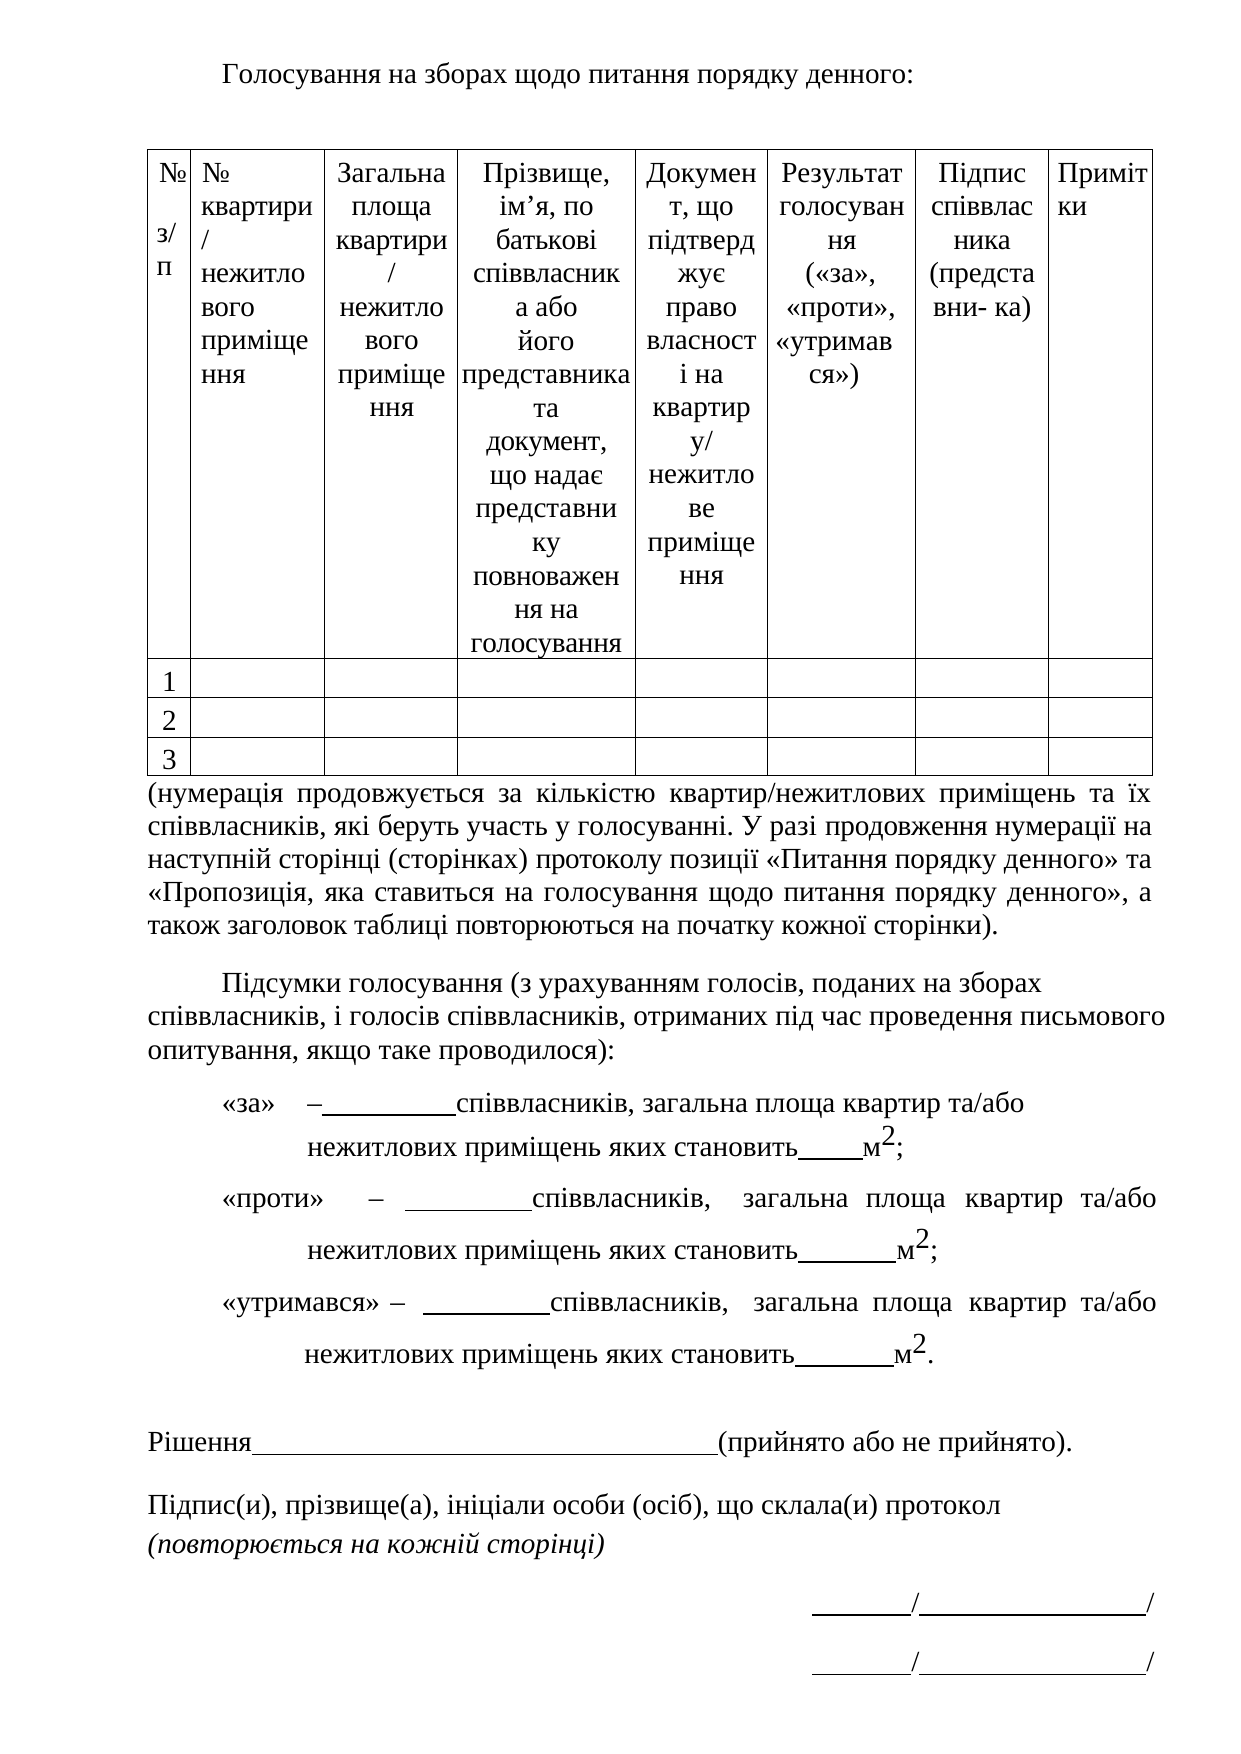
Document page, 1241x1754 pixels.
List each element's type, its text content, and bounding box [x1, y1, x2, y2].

table_cell 2 [148, 698, 190, 736]
table_cell [191, 698, 324, 736]
table_cell [768, 738, 915, 775]
table_header Підпис співвласника (представни- ка) [916, 150, 1048, 658]
table_cell [325, 659, 457, 697]
table_cell [916, 738, 1048, 775]
table_header Прізвище, ім’я, по батькові співвласника або його представника та документ, що надає представнику повноваження на голосування [458, 150, 635, 658]
text «за» – співвласників, загальна площа квартир та/або нежитлових приміщень яких становить м2; [222, 1086, 1152, 1162]
table_header № квартири/ нежитлового приміщення [191, 150, 324, 658]
text / / [812, 1644, 1171, 1678]
text (нумерація продовжується за кількістю квартир/нежитлових приміщень та їх співвласників, які беруть участь у голосуванні. У разі продовження нумерації на наступній сторінці (сторінках) протоколу позиції «Питання порядку денного» та «Пропозиція, яка ставиться на голосування щодо питання порядку денного», а також заголовок таблиці повторюються на початку кожної сторінки). [147, 776, 1152, 940]
table_header Результат голосування («за», «проти», «утримався») [768, 150, 915, 658]
table_cell [636, 659, 767, 697]
table_cell [768, 659, 915, 697]
table_cell [1049, 698, 1152, 736]
text Голосування на зборах щодо питання порядку денного: [222, 56, 1171, 90]
table_cell [916, 698, 1048, 736]
table_cell [636, 738, 767, 775]
text Підпис(и), прізвище(а), ініціали особи (осіб), що склала(и) протокол (повторюється на кожній сторінці) [147, 1487, 1171, 1559]
table_cell [458, 738, 635, 775]
table_header № з/п [148, 150, 190, 658]
table_header Загальна площа квартири/ нежитлового приміщення [325, 150, 457, 658]
table_cell [1049, 738, 1152, 775]
table_cell [636, 698, 767, 736]
table_cell 1 [148, 659, 190, 697]
text нежитлових приміщень яких становить м2; [307, 1235, 1171, 1266]
table_cell 3 [148, 738, 190, 775]
text / / [812, 1585, 1171, 1619]
table_cell [1049, 659, 1152, 697]
table_cell [916, 659, 1048, 697]
table_cell [325, 698, 457, 736]
text нежитлових приміщень яких становить м2. [125, 1339, 1113, 1370]
text «проти» – співвласників, загальна площа квартир та/або [222, 1183, 1171, 1214]
table_cell [768, 698, 915, 736]
table_cell [191, 738, 324, 775]
table_cell [458, 698, 635, 736]
text Рішення (прийнято або не прийнято). [147, 1424, 1171, 1458]
table_header Примітки [1049, 150, 1152, 658]
table_cell [458, 659, 635, 697]
table_cell [325, 738, 457, 775]
table_header Документ, що підтверджує право власності на квартиру/ нежитлове приміщення [636, 150, 767, 658]
text «утримався» – співвласників, загальна площа квартир та/або [222, 1287, 1171, 1318]
text Підсумки голосування (з урахуванням голосів, поданих на зборах співвласників, і голосів співвласників, отриманих під час проведення письмового опитування, якщо таке проводилося): [147, 965, 1171, 1065]
table_cell [191, 659, 324, 697]
